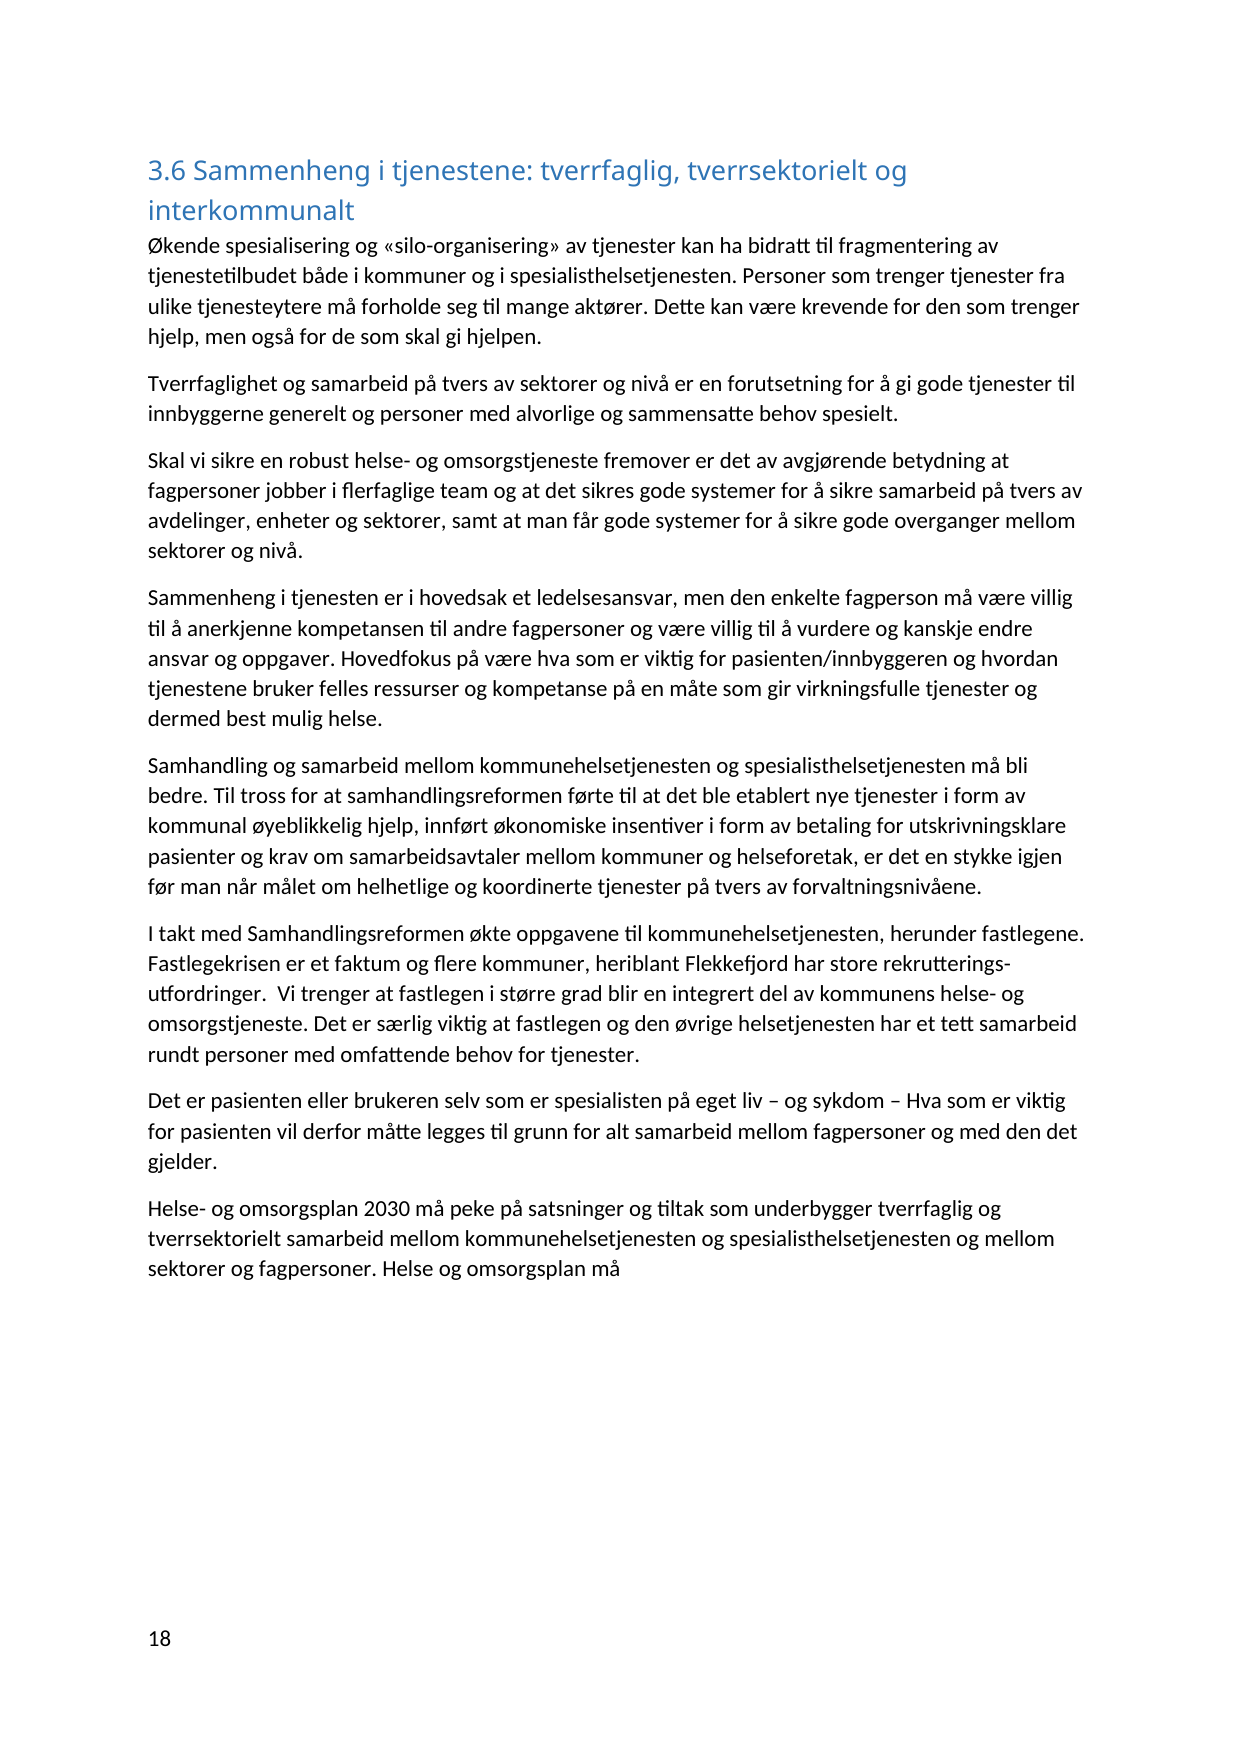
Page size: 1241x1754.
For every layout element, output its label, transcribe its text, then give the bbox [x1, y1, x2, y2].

text Det er pasienten eller brukeren selv som er spesialisten på eget liv – og sykdom – Hva som er viktig for pasienten vil derfor måtte legges til grunn for alt samarbeid mellom fagpersoner og med den det gjelder. [148, 1087, 1093, 1175]
text Skal vi sikre en robust helse- og omsorgstjeneste fremover er det av avgjørende betydning at fagpersoner jobber i flerfaglige team og at det sikres gode systemer for å sikre samarbeid på tvers av avdelinger, enheter og sektorer, samt at man får gode systemer for å sikre gode overganger mellom sektorer og nivå. [148, 446, 1093, 564]
text I takt med Samhandlingsreformen økte oppgavene til kommunehelsetjenesten, herunder fastlegene. Fastlegekrisen er et faktum og flere kommuner, heriblant Flekkefjord har store rekrutterings-utfordringer. Vi trenger at fastlegen i større grad blir en integrert del av kommunens helse- og omsorgstjeneste. Det er særlig viktig at fastlegen og den øvrige helsetjenesten har et tett samarbeid rundt personer med omfattende behov for tjenester. [148, 919, 1093, 1068]
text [148, 1194, 1093, 1312]
text Økende spesialisering og «silo-organisering» av tjenester kan ha bidratt til fragmentering av tjenestetilbudet både i kommuner og i spesialisthelsetjenesten. Personer som trenger tjenester fra ulike tjenesteytere må forholde seg til mange aktører. Dette kan være krevende for den som trenger hjelp, men også for de som skal gi hjelpen. [148, 231, 1093, 350]
text Samhandling og samarbeid mellom kommunehelsetjenesten og spesialisthelsetjenesten må bli bedre. Til tross for at samhandlingsreformen førte til at det ble etablert nye tjenester i form av kommunal øyeblikkelig hjelp, innført økonomiske insentiver i form av betaling for utskrivningsklare pasienter og krav om samarbeidsavtaler mellom kommuner og helseforetak, er det en stykke igjen før man når målet om helhetlige og koordinerte tjenester på tvers av forvaltningsnivåene. [148, 751, 1093, 900]
text Sammenheng i tjenesten er i hovedsak et ledelsesansvar, men den enkelte fagperson må være villig til å anerkjenne kompetansen til andre fagpersoner og være villig til å vurdere og kanskje endre ansvar og oppgaver. Hovedfokus på være hva som er viktig for pasienten/innbyggeren og hvordan tjenestene bruker felles ressurser og kompetanse på en måte som gir virkningsfulle tjenester og dermed best mulig helse. [148, 583, 1093, 732]
text Tverrfaglighet og samarbeid på tvers av sektorer og nivå er en forutsetning for å gi gode tjenester til innbyggerne generelt og personer med alvorlige og sammensatte behov spesielt. [148, 369, 1093, 427]
subtitle 3.6 Sammenheng i tjenestene: tverrfaglig, tverrsektorielt og interkommunalt [148, 152, 1093, 228]
